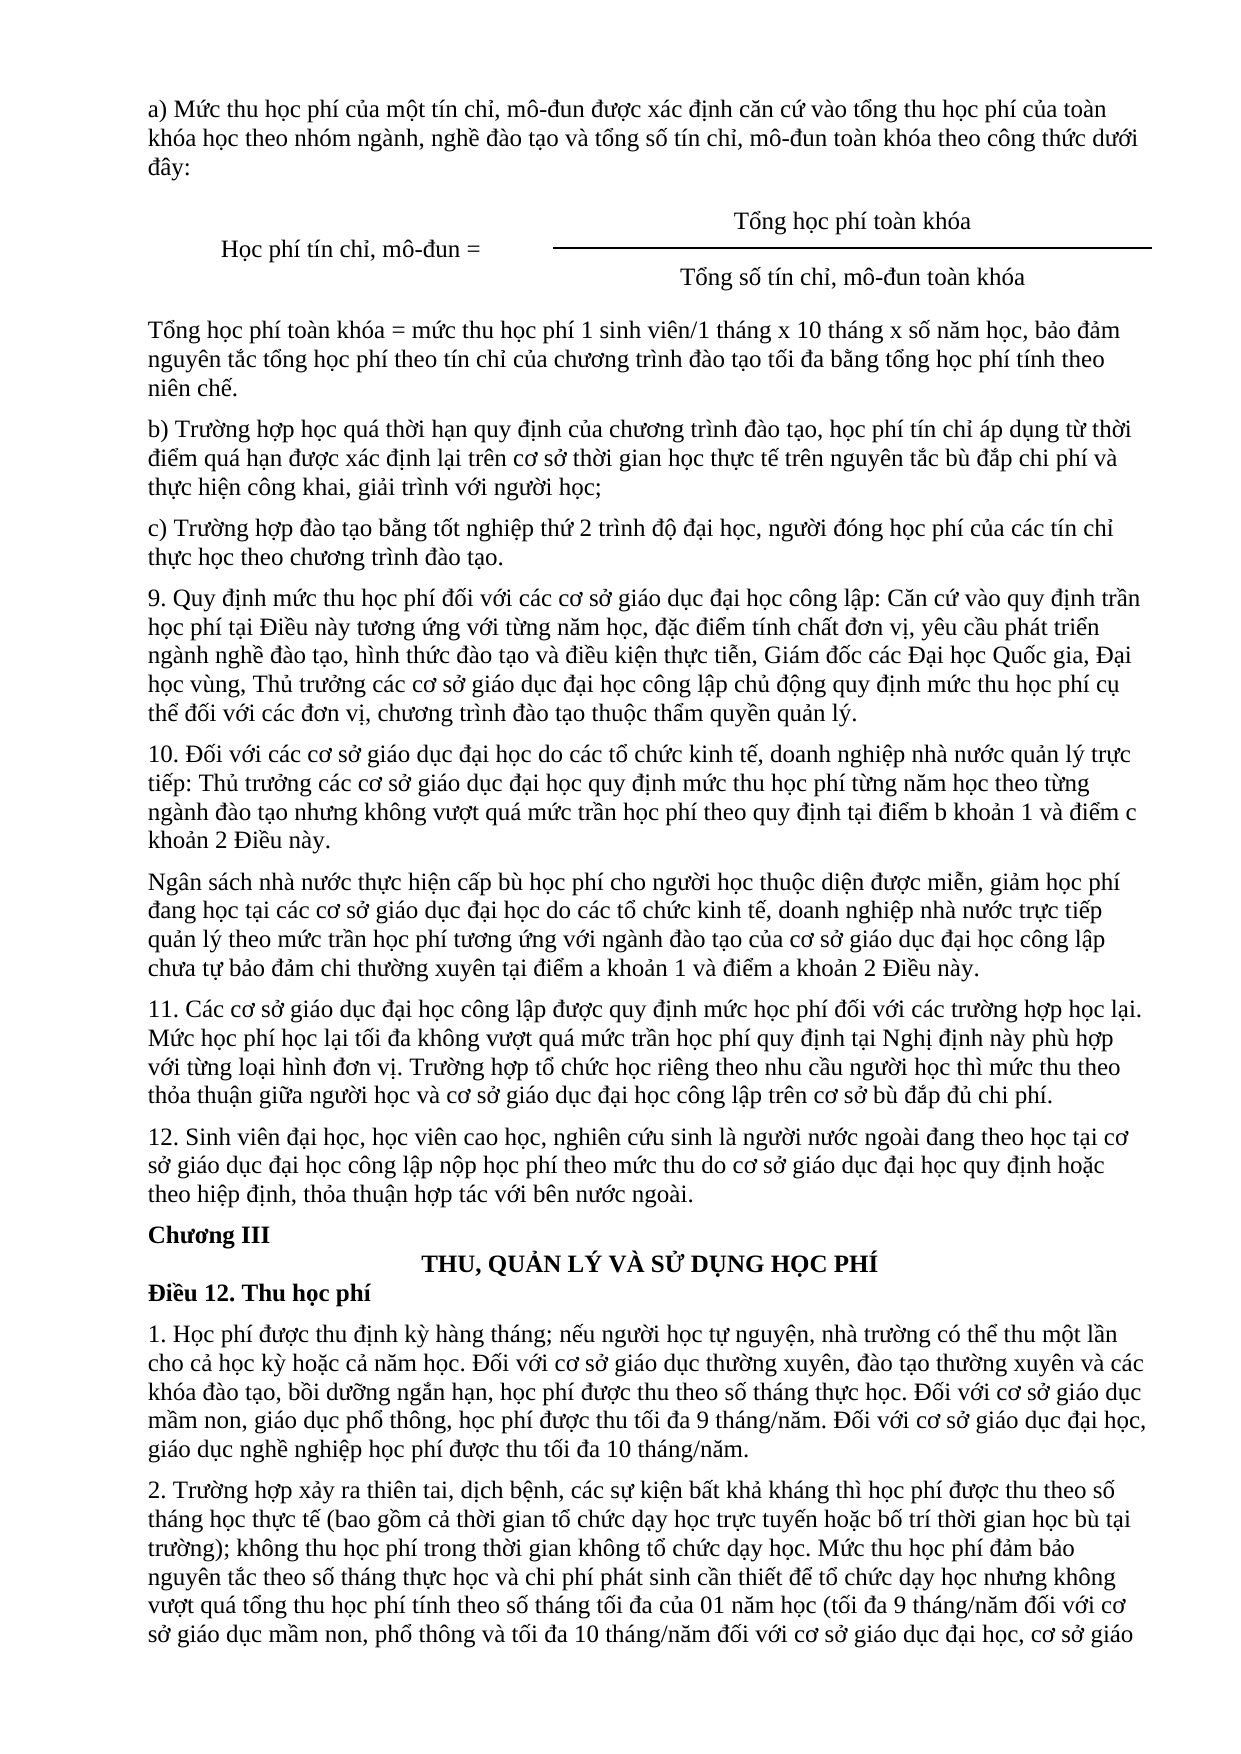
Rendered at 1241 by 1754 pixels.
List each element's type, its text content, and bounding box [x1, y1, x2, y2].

text 10. Đối với các cơ sở giáo dục đại học do các tổ chức kinh tế, doanh nghiệp nhà nước quản lý trực tiếp: Thủ trưởng các cơ sở giáo dục đại học quy định mức thu học phí từng năm học theo từng ngành đào tạo nhưng không vượt quá mức trần học phí theo quy định tại điểm b khoản 1 và điểm c khoản 2 Điều này. [148, 739, 1152, 854]
text Chương III [148, 1220, 1152, 1249]
table_header Tổng học phí toàn khóa [553, 193, 1152, 247]
text a) Mức thu học phí của một tín chỉ, mô-đun được xác định căn cứ vào tổng thu học phí của toàn khóa học theo nhóm ngành, nghề đào tạo và tổng số tín chỉ, mô-đun toàn khóa theo công thức dưới đây: [148, 94, 1152, 181]
text 1. Học phí được thu định kỳ hàng tháng; nếu người học tự nguyện, nhà trường có thể thu một lần cho cả học kỳ hoặc cả năm học. Đối với cơ sở giáo dục thường xuyên, đào tạo thường xuyên và các khóa đào tạo, bồi dưỡng ngắn hạn, học phí được thu theo số tháng thực học. Đối với cơ sở giáo dục mầm non, giáo dục phổ thông, học phí được thu tối đa 9 tháng/năm. Đối với cơ sở giáo dục đại học, giáo dục nghề nghiệp học phí được thu tối đa 10 tháng/năm. [148, 1319, 1152, 1463]
text c) Trường hợp đào tạo bằng tốt nghiệp thứ 2 trình độ đại học, người đóng học phí của các tín chỉ thực học theo chương trình đào tạo. [148, 513, 1152, 570]
text 11. Các cơ sở giáo dục đại học công lập được quy định mức học phí đối với các trường hợp học lại. Mức học phí học lại tối đa không vượt quá mức trần học phí quy định tại Nghị định này phù hợp với từng loại hình đơn vị. Trường hợp tổ chức học riêng theo nhu cầu người học thì mức thu theo thỏa thuận giữa người học và cơ sở giáo dục đại học công lập trên cơ sở bù đắp đủ chi phí. [148, 994, 1152, 1109]
text b) Trường hợp học quá thời hạn quy định của chương trình đào tạo, học phí tín chỉ áp dụng từ thời điểm quá hạn được xác định lại trên cơ sở thời gian học thực tế trên nguyên tắc bù đắp chi phí và thực hiện công khai, giải trình với người học; [148, 414, 1152, 500]
text 12. Sinh viên đại học, học viên cao học, nghiên cứu sinh là người nước ngoài đang theo học tại cơ sở giáo dục đại học công lập nộp học phí theo mức thu do cơ sở giáo dục đại học quy định hoặc theo hiệp định, thỏa thuận hợp tác với bên nước ngoài. [148, 1122, 1152, 1208]
text Ngân sách nhà nước thực hiện cấp bù học phí cho người học thuộc diện được miễn, giảm học phí đang học tại các cơ sở giáo dục đại học do các tổ chức kinh tế, doanh nghiệp nhà nước trực tiếp quản lý theo mức trần học phí tương ứng với ngành đào tạo của cơ sở giáo dục đại học công lập chưa tự bảo đảm chi thường xuyên tại điểm a khoản 1 và điểm a khoản 2 Điều này. [148, 867, 1152, 982]
table_cell Tổng số tín chỉ, mô-đun toàn khóa [553, 249, 1152, 303]
text Tổng học phí toàn khóa = mức thu học phí 1 sinh viên/1 tháng x 10 tháng x số năm học, bảo đảm nguyên tắc tổng học phí theo tín chỉ của chương trình đào tạo tối đa bằng tổng học phí tính theo niên chế. [148, 315, 1152, 402]
table_header Học phí tín chỉ, mô-đun = [148, 193, 553, 303]
text Điều 12. Thu học phí [148, 1278, 1152, 1307]
text 9. Quy định mức thu học phí đối với các cơ sở giáo dục đại học công lập: Căn cứ vào quy định trần học phí tại Điều này tương ứng với từng năm học, đặc điểm tính chất đơn vị, yêu cầu phát triển ngành nghề đào tạo, hình thức đào tạo và điều kiện thực tiễn, Giám đốc các Đại học Quốc gia, Đại học vùng, Thủ trưởng các cơ sở giáo dục đại học công lập chủ động quy định mức thu học phí cụ thể đối với các đơn vị, chương trình đào tạo thuộc thẩm quyền quản lý. [148, 583, 1152, 727]
text THU, QUẢN LÝ VÀ SỬ DỤNG HỌC PHÍ [148, 1249, 1152, 1278]
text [148, 1475, 1152, 1648]
